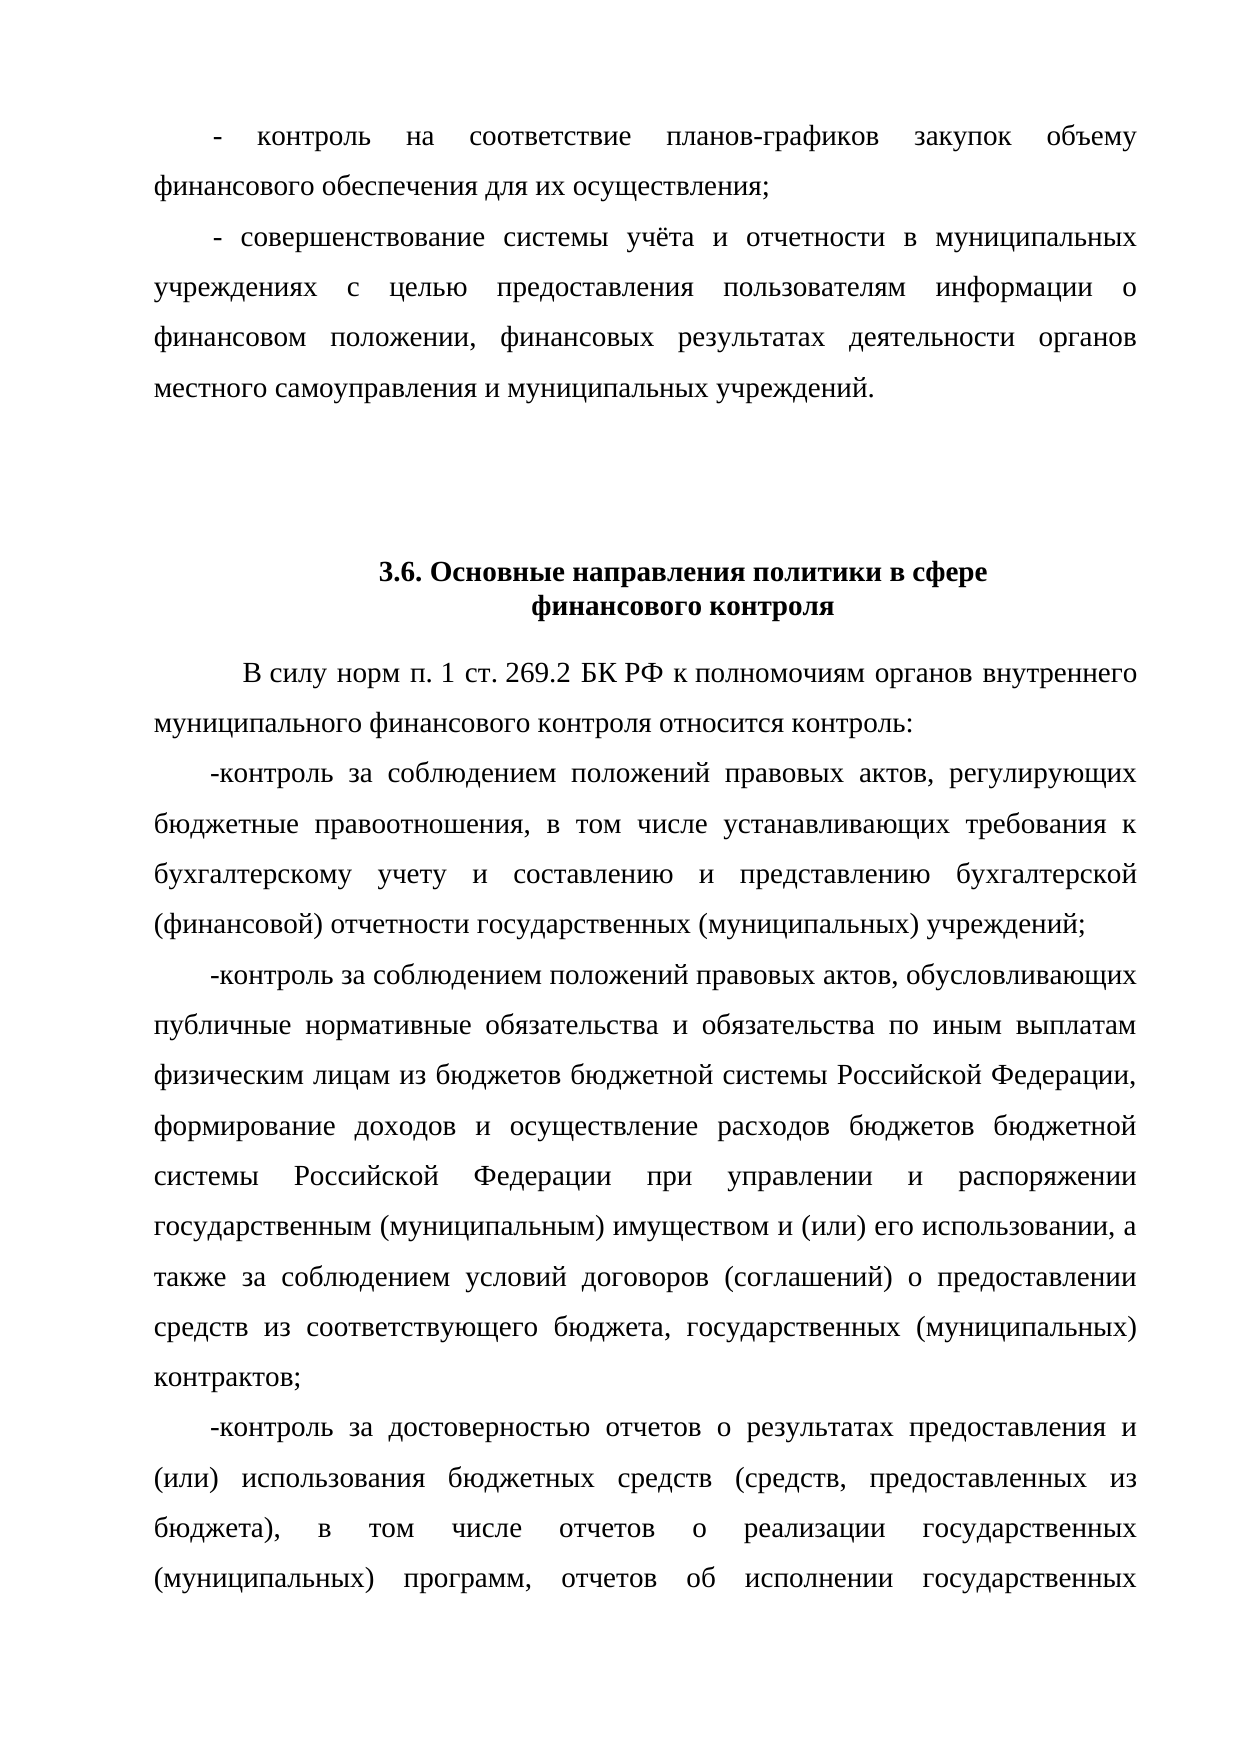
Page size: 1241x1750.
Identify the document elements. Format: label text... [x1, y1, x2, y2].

text - совершенствование системы учёта и отчетности в муниципальных учреждениях с целью предоставления пользователям информации о финансовом положении, финансовых результатах деятельности органов местного самоуправления и муниципальных учреждений. [153, 219, 1138, 403]
text В силу норм п. 1 ст. 269.2 БК РФ к полномочиям органов внутреннего муниципального финансового контроля относится контроль: [153, 655, 1138, 739]
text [153, 1409, 1138, 1594]
text - контроль на соответствие планов-графиков закупок объему финансового обеспечения для их осуществления; [153, 118, 1138, 202]
text 3.6. Основные направления политики в сфере [153, 554, 1138, 588]
text финансового контроля [153, 588, 1138, 621]
text -контроль за соблюдением положений правовых актов, обусловливающих публичные нормативные обязательства и обязательства по иным выплатам физическим лицам из бюджетов бюджетной системы Российской Федерации, формирование доходов и осуществление расходов бюджетов бюджетной системы Российской Федерации при управлении и распоряжении государственным (муниципальным) имуществом и (или) его использовании, а также за соблюдением условий договоров (соглашений) о предоставлении средств из соответствующего бюджета, государственных (муниципальных) контрактов; [153, 957, 1138, 1393]
text -контроль за соблюдением положений правовых актов, регулирующих бюджетные правоотношения, в том числе устанавливающих требования к бухгалтерскому учету и составлению и представлению бухгалтерской (финансовой) отчетности государственных (муниципальных) учреждений; [153, 756, 1138, 940]
